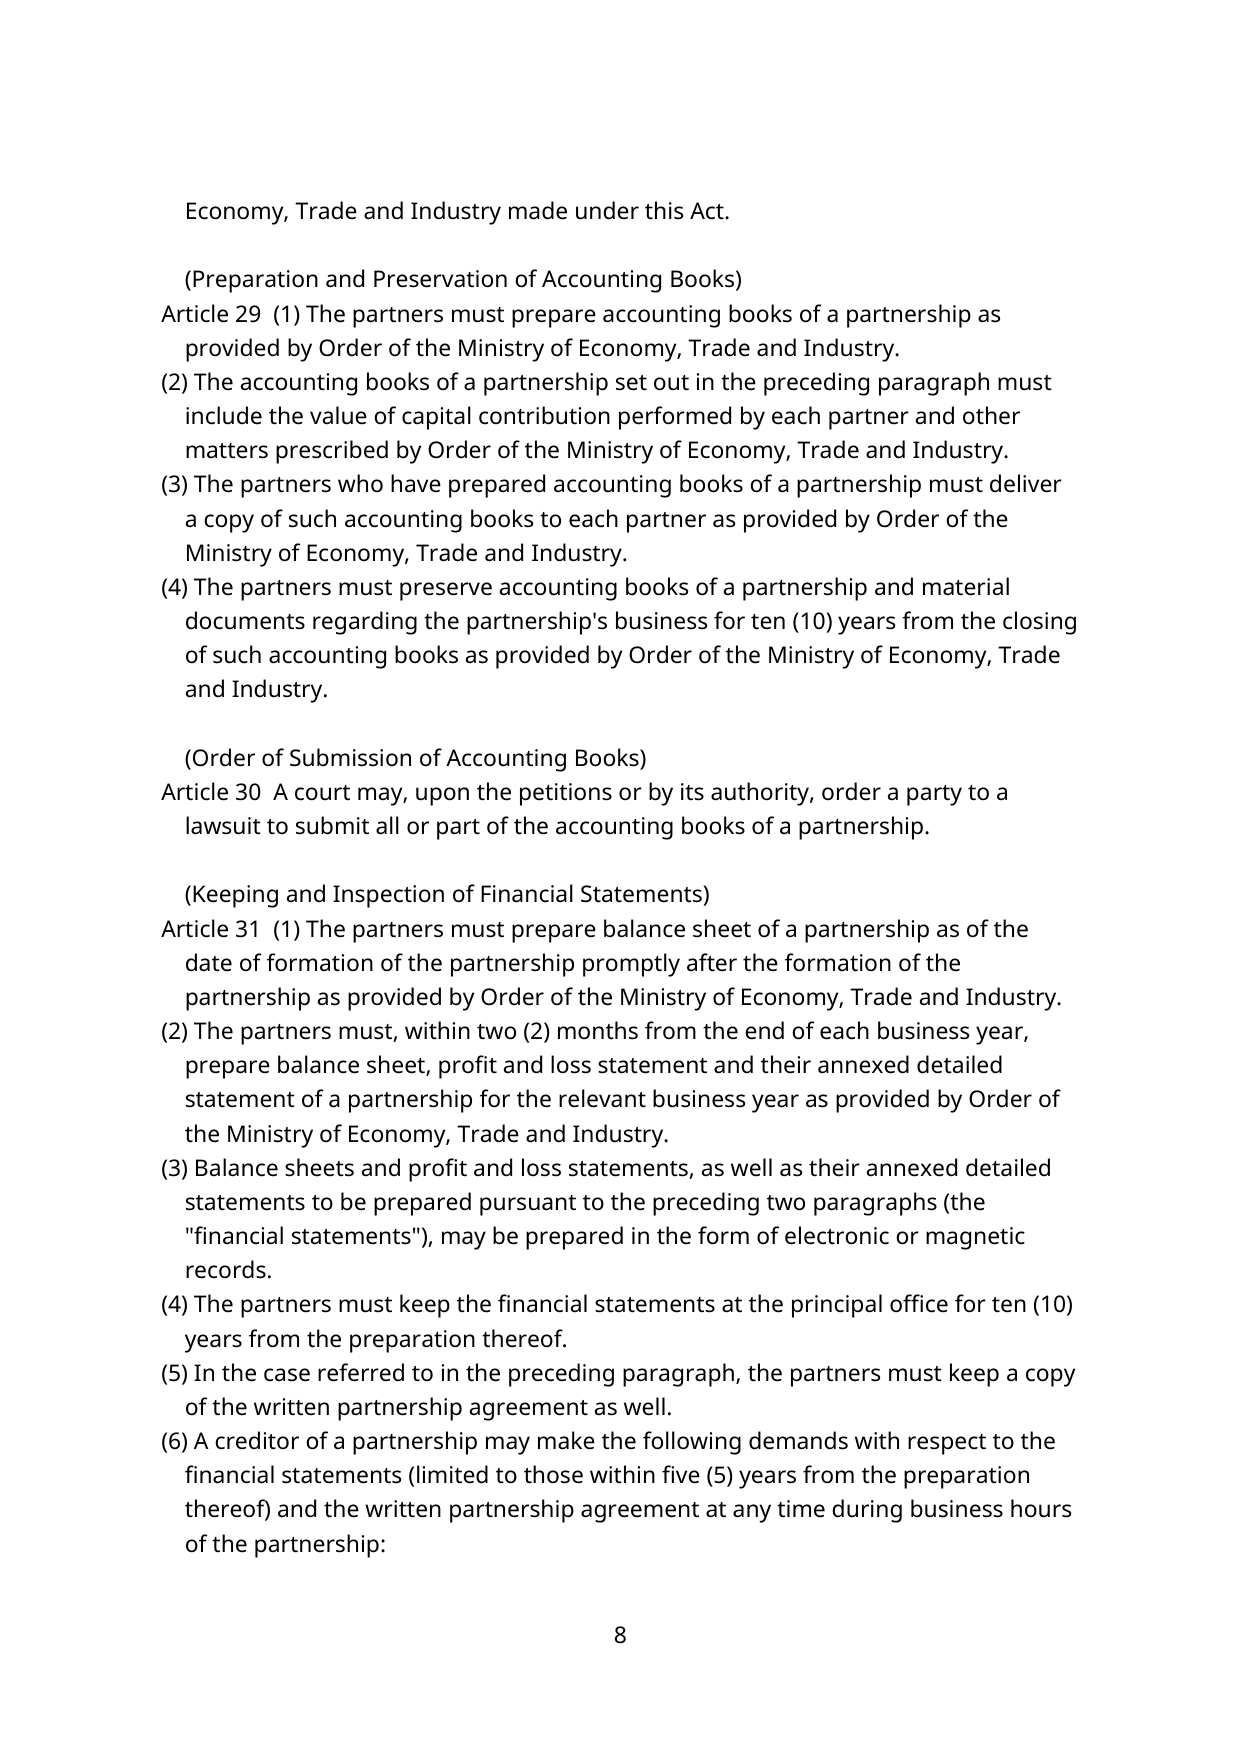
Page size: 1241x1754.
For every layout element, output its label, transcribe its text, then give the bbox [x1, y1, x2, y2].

text (2) The accounting books of a partnership set out in the preceding paragraph must include the value of capital contribution performed by each partner and other matters prescribed by Order of the Ministry of Economy, Trade and Industry. [161, 364, 1079, 467]
text Article 29 (1) The partners must prepare accounting books of a partnership as provided by Order of the Ministry of Economy, Trade and Industry. [161, 296, 1079, 364]
text (Preparation and Preservation of Accounting Books) [184, 262, 1079, 296]
text Article 31 (1) The partners must prepare balance sheet of a partnership as of the date of formation of the partnership promptly after the formation of the partnership as provided by Order of the Ministry of Economy, Trade and Industry. [161, 911, 1079, 1014]
text Article 30 A court may, upon the petitions or by its authority, order a party to a lawsuit to submit all or part of the accounting books of a partnership. [161, 774, 1079, 843]
text (3) The partners who have prepared accounting books of a partnership must deliver a copy of such accounting books to each partner as provided by Order of the Ministry of Economy, Trade and Industry. [161, 467, 1079, 569]
text (4) The partners must preserve accounting books of a partnership and material documents regarding the partnership's business for ten (10) years from the closing of such accounting books as provided by Order of the Ministry of Economy, Trade and Industry. [161, 569, 1079, 706]
text (Order of Submission of Accounting Books) [184, 740, 1079, 774]
text (6) A creditor of a partnership may make the following demands with respect to the financial statements (limited to those within five (5) years from the preparation thereof) and the written partnership agreement at any time during business hours of the partnership: [161, 1424, 1079, 1560]
text (4) The partners must keep the financial statements at the principal office for ten (10) years from the preparation thereof. [161, 1287, 1079, 1355]
text (2) The partners must, within two (2) months from the end of each business year, prepare balance sheet, profit and loss statement and their annexed detailed statement of a partnership for the relevant business year as provided by Order of the Ministry of Economy, Trade and Industry. [161, 1014, 1079, 1150]
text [161, 194, 1079, 228]
text (3) Balance sheets and profit and loss statements, as well as their annexed detailed statements to be prepared pursuant to the preceding two paragraphs (the "financial statements"), may be prepared in the form of electronic or magnetic records. [161, 1150, 1079, 1287]
text (Keeping and Inspection of Financial Statements) [184, 877, 1079, 911]
text (5) In the case referred to in the preceding paragraph, the partners must keep a copy of the written partnership agreement as well. [161, 1355, 1079, 1424]
